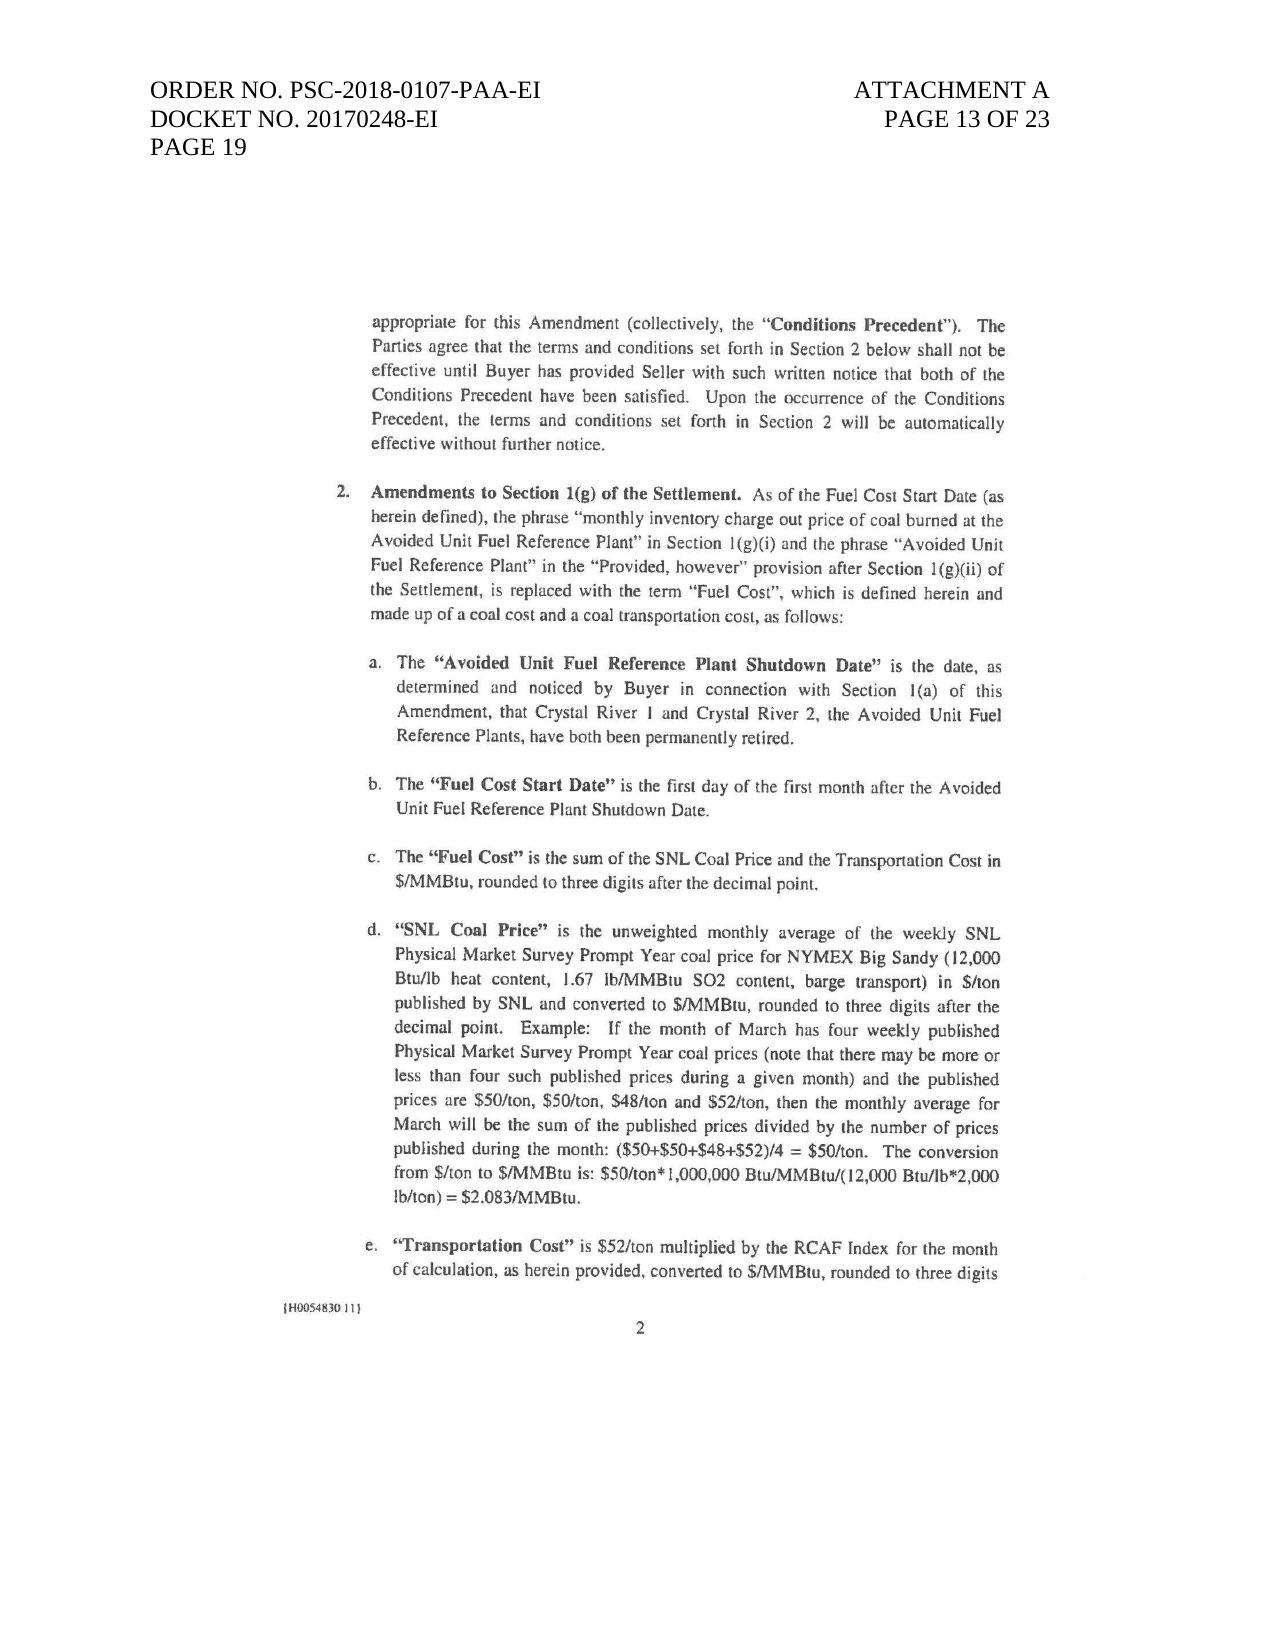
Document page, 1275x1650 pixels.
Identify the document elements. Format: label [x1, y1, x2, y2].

picture [150, 190, 1125, 1453]
